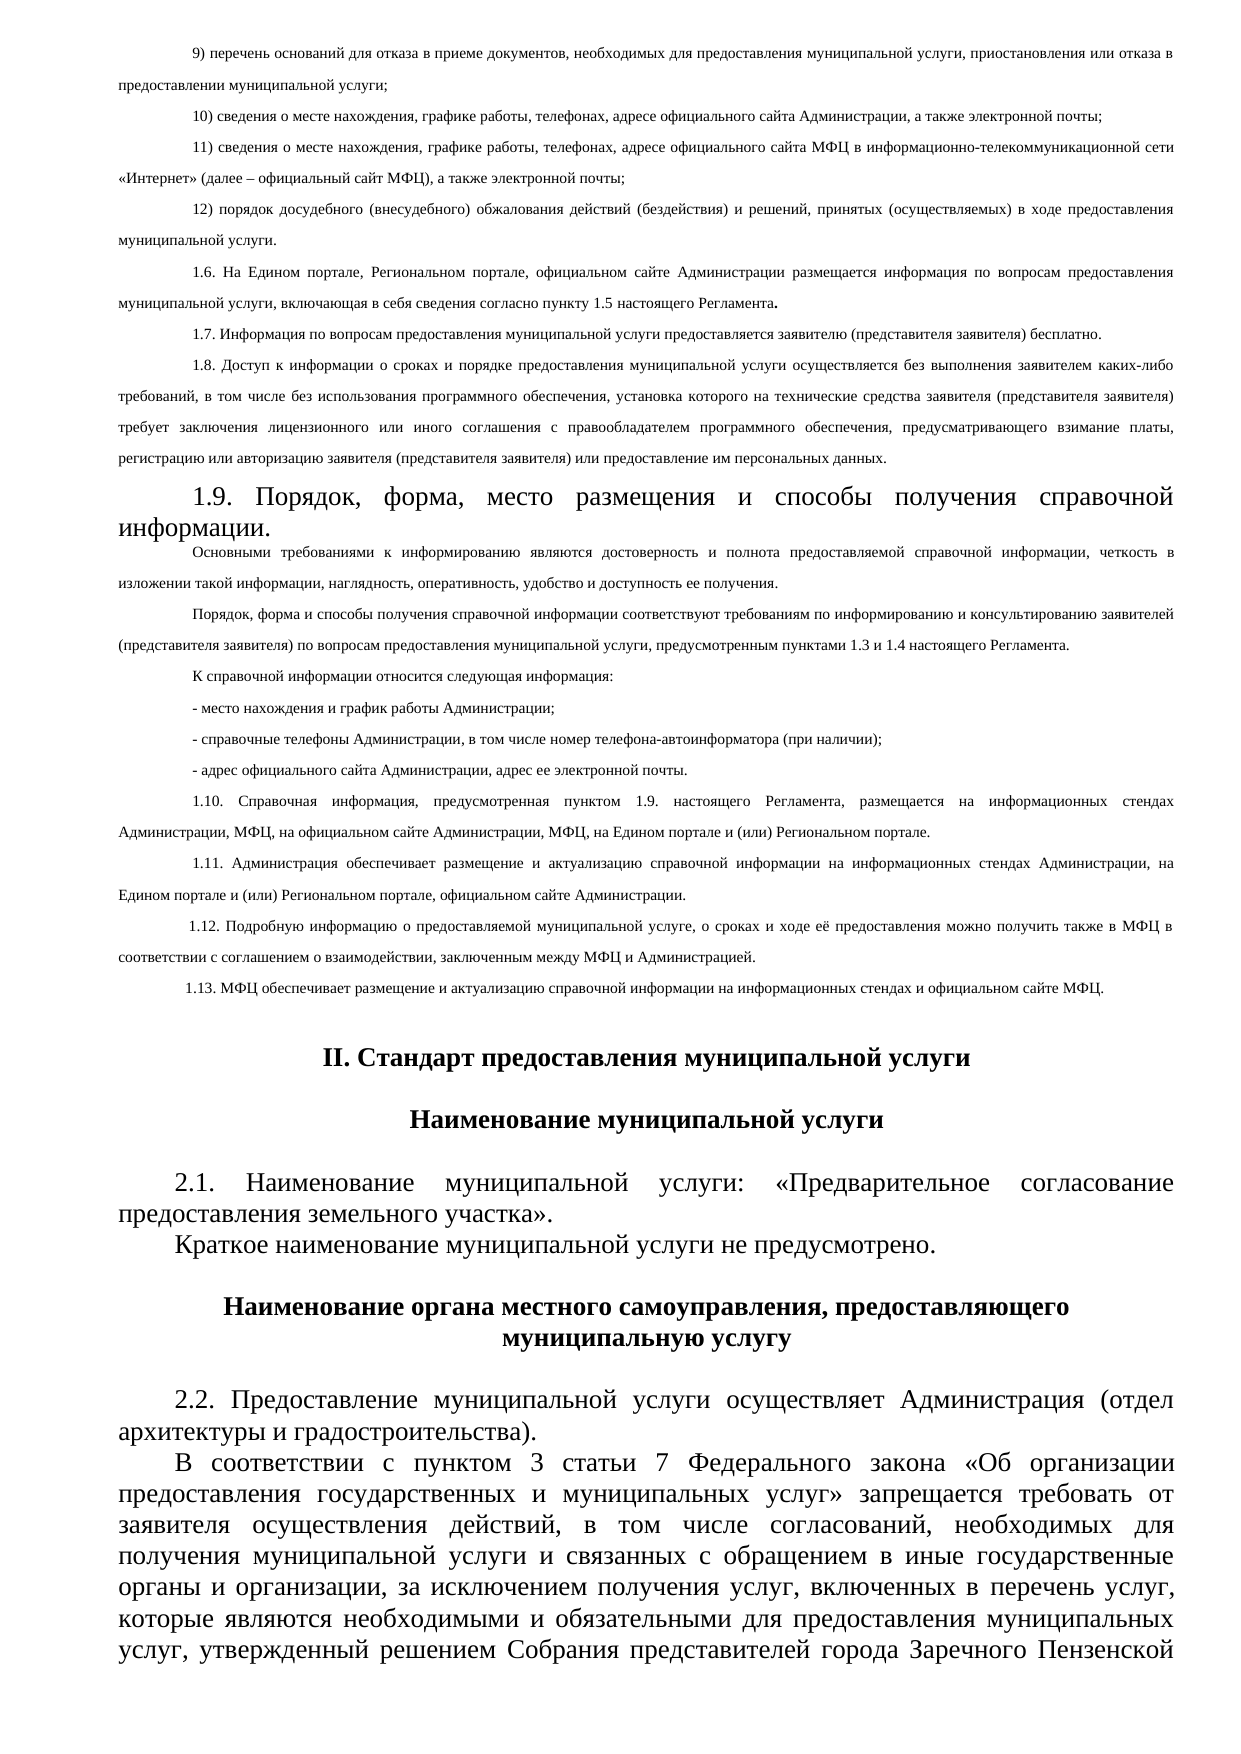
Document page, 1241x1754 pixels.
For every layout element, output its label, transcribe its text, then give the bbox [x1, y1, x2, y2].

text 1.6. На Едином портале, Региональном портале, официальном сайте Администрации размещается информация по вопросам предоставления муниципальной услуги, включающая в себя сведения согласно пункту 1.5 настоящего Регламента. [118, 262, 1175, 325]
text 9) перечень оснований для отказа в приеме документов, необходимых для предоставления муниципальной услуги, приостановления или отказа в предоставлении муниципальной услуги; [118, 44, 1175, 107]
text Наименование органа местного самоуправления, предоставляющего [118, 1290, 1175, 1321]
text 1.7. Информация по вопросам предоставления муниципальной услуги предоставляется заявителю (представителя заявителя) бесплатно. [118, 325, 1175, 356]
text - справочные телефоны Администрации, в том числе номер телефона-автоинформатора (при наличии); [118, 729, 1175, 761]
text - адрес официального сайта Администрации, адрес ее электронной почты. [118, 761, 1175, 792]
text 2.2. Предоставление муниципальной услуги осуществляет Администрация (отдел архитектуры и градостроительства). [118, 1384, 1175, 1446]
text 12) порядок досудебного (внесудебного) обжалования действий (бездействия) и решений, принятых (осуществляемых) в ходе предоставления муниципальной услуги. [118, 200, 1175, 262]
text - место нахождения и график работы Администрации; [118, 698, 1175, 729]
text 1.12. Подробную информацию о предоставляемой муниципальной услуге, о сроках и ходе её предоставления можно получить также в МФЦ в соответствии с соглашением о взаимодействии, заключенным между МФЦ и Администрацией. [118, 916, 1175, 979]
text Основными требованиями к информированию являются достоверность и полнота предоставляемой справочной информации, четкость в изложении такой информации, наглядность, оперативность, удобство и доступность ее получения. [118, 543, 1175, 605]
text 1.9. Порядок, форма, место размещения и способы получения справочной информации. [118, 480, 1175, 543]
text муниципальную услугу [118, 1321, 1175, 1352]
text Наименование муниципальной услуги [118, 1103, 1175, 1134]
text 11) сведения о месте нахождения, графике работы, телефонах, адресе официального сайта МФЦ в информационно-телекоммуникационной сети «Интернет» (далее – официальный сайт МФЦ), а также электронной почты; [118, 138, 1175, 200]
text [118, 1446, 1175, 1664]
text 1.8. Доступ к информации о сроках и порядке предоставления муниципальной услуги осуществляется без выполнения заявителем каких-либо требований, в том числе без использования программного обеспечения, установка которого на технические средства заявителя (представителя заявителя) требует заключения лицензионного или иного соглашения с правообладателем программного обеспечения, предусматривающего взимание платы, регистрацию или авторизацию заявителя (представителя заявителя) или предоставление им персональных данных. [118, 356, 1175, 480]
text II. Стандарт предоставления муниципальной услуги [118, 1041, 1175, 1072]
text Порядок, форма и способы получения справочной информации соответствуют требованиям по информированию и консультированию заявителей (представителя заявителя) по вопросам предоставления муниципальной услуги, предусмотренным пунктами 1.3 и 1.4 настоящего Регламента. [118, 605, 1175, 667]
text 10) сведения о месте нахождения, графике работы, телефонах, адресе официального сайта Администрации, а также электронной почты; [118, 107, 1175, 138]
text 1.13. МФЦ обеспечивает размещение и актуализацию справочной информации на информационных стендах и официальном сайте МФЦ. [118, 979, 1175, 1010]
text 2.1. Наименование муниципальной услуги: «Предварительное согласование предоставления земельного участка». [118, 1166, 1175, 1228]
text 1.10. Справочная информация, предусмотренная пунктом 1.9. настоящего Регламента, размещается на информационных стендах Администрации, МФЦ, на официальном сайте Администрации, МФЦ, на Едином портале и (или) Региональном портале. [118, 792, 1175, 854]
text 1.11. Администрация обеспечивает размещение и актуализацию справочной информации на информационных стендах Администрации, на Едином портале и (или) Региональном портале, официальном сайте Администрации. [118, 854, 1175, 916]
text Краткое наименование муниципальной услуги не предусмотрено. [118, 1228, 1175, 1259]
text К справочной информации относится следующая информация: [118, 667, 1175, 698]
